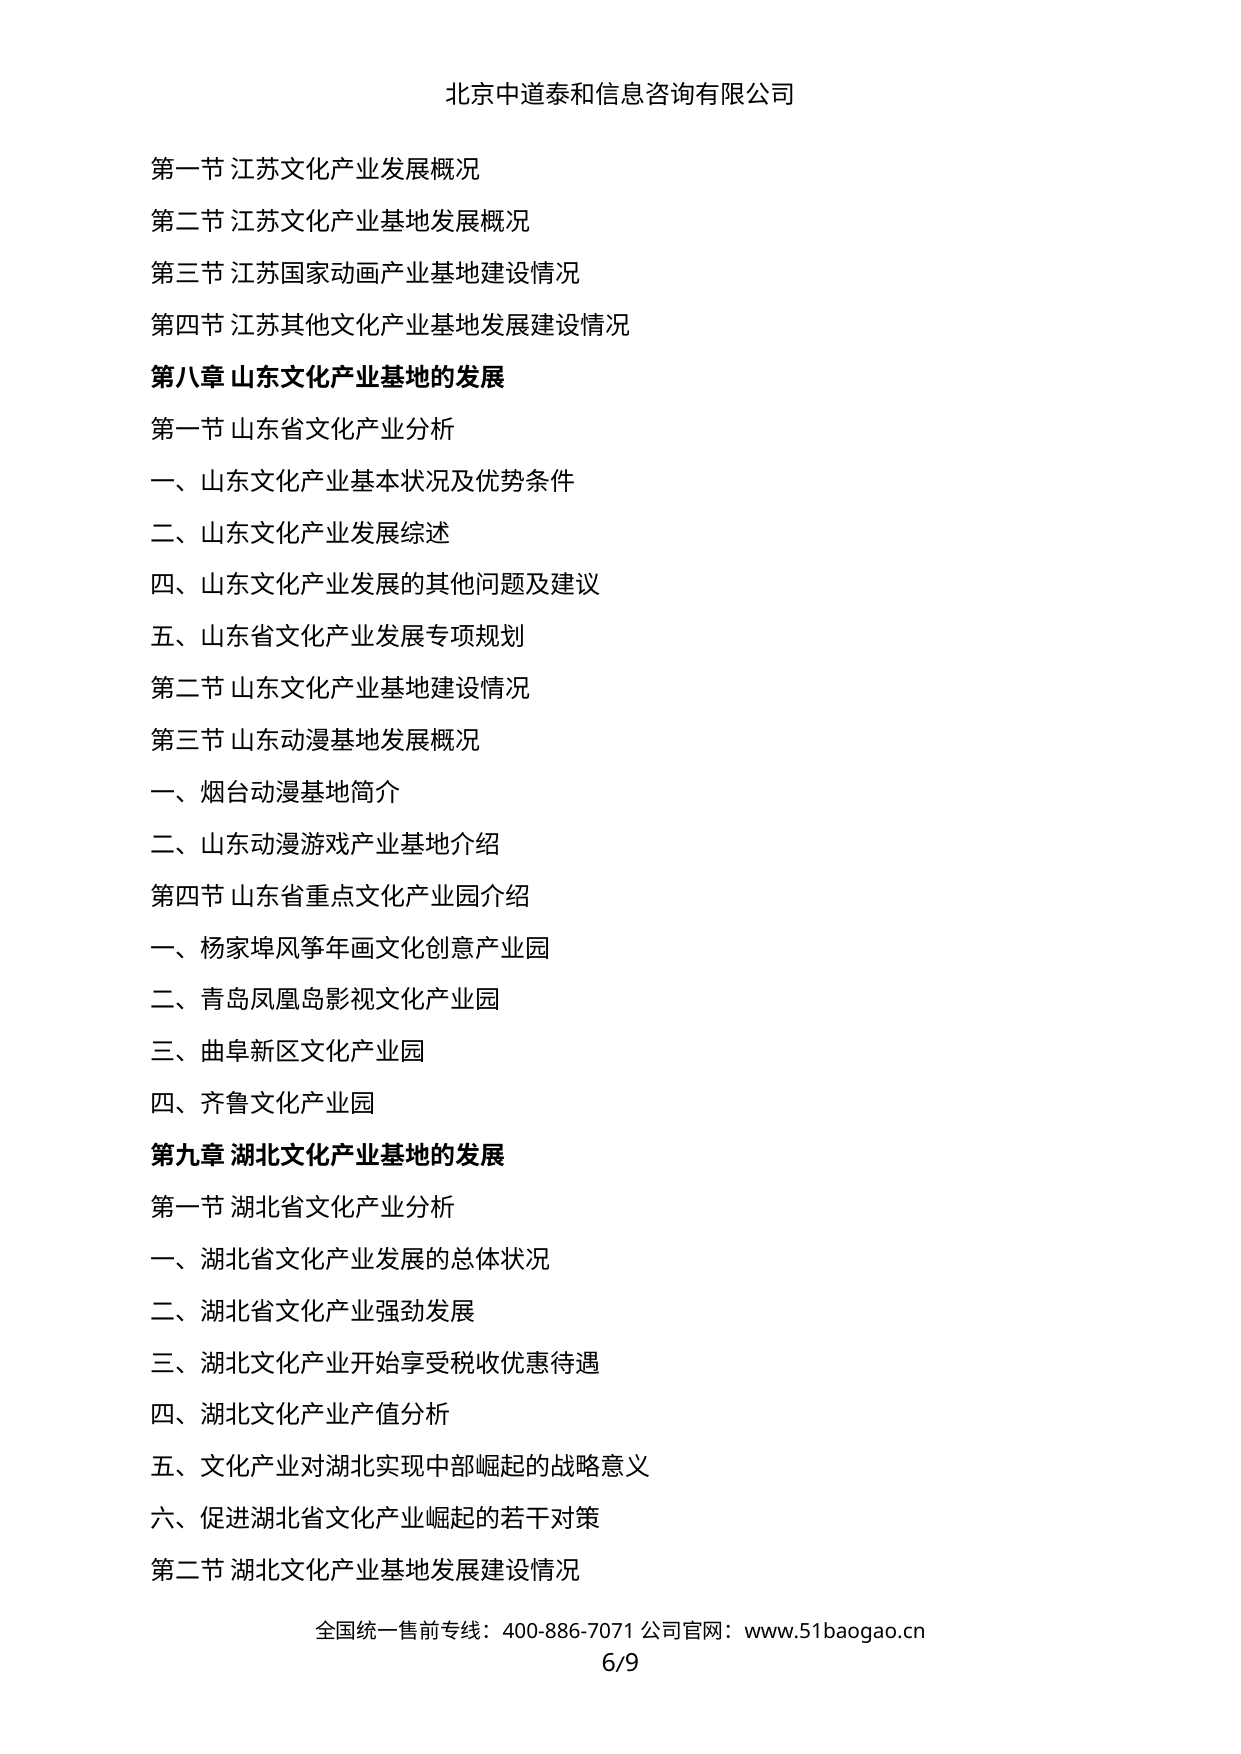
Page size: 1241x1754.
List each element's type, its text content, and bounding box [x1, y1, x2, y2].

text 二、青岛凤凰岛影视文化产业园 [150, 980, 1090, 1016]
text 一、山东文化产业基本状况及优势条件 [150, 461, 1090, 497]
text 三、曲阜新区文化产业园 [150, 1032, 1090, 1068]
text 一、湖北省文化产业发展的总体状况 [150, 1239, 1090, 1276]
text 四、湖北文化产业产值分析 [150, 1395, 1090, 1431]
text 二、湖北省文化产业强劲发展 [150, 1291, 1090, 1327]
text 第一节 山东省文化产业分析 [150, 409, 1090, 446]
text 二、山东文化产业发展综述 [150, 513, 1090, 549]
text 四、齐鲁文化产业园 [150, 1084, 1090, 1120]
text 六、促进湖北省文化产业崛起的若干对策 [150, 1499, 1090, 1535]
text 第二节 湖北文化产业基地发展建设情况 [150, 1551, 1090, 1587]
text 第九章 湖北文化产业基地的发展 [150, 1136, 1090, 1172]
text 五、文化产业对湖北实现中部崛起的战略意义 [150, 1447, 1090, 1483]
text 五、山东省文化产业发展专项规划 [150, 617, 1090, 653]
text 第四节 山东省重点文化产业园介绍 [150, 876, 1090, 912]
text 第三节 江苏国家动画产业基地建设情况 [150, 254, 1090, 290]
text 第四节 江苏其他文化产业基地发展建设情况 [150, 306, 1090, 342]
text 第八章 山东文化产业基地的发展 [150, 357, 1090, 394]
text 二、山东动漫游戏产业基地介绍 [150, 824, 1090, 861]
text 一、杨家埠风筝年画文化创意产业园 [150, 928, 1090, 964]
text 一、烟台动漫基地简介 [150, 772, 1090, 809]
text 第一节 湖北省文化产业分析 [150, 1187, 1090, 1224]
text 第二节 江苏文化产业基地发展概况 [150, 202, 1090, 238]
text 三、湖北文化产业开始享受税收优惠待遇 [150, 1343, 1090, 1379]
text 第三节 山东动漫基地发展概况 [150, 721, 1090, 757]
text 第二节 山东文化产业基地建设情况 [150, 669, 1090, 705]
text 第一节 江苏文化产业发展概况 [150, 150, 1090, 186]
text 四、山东文化产业发展的其他问题及建议 [150, 565, 1090, 601]
